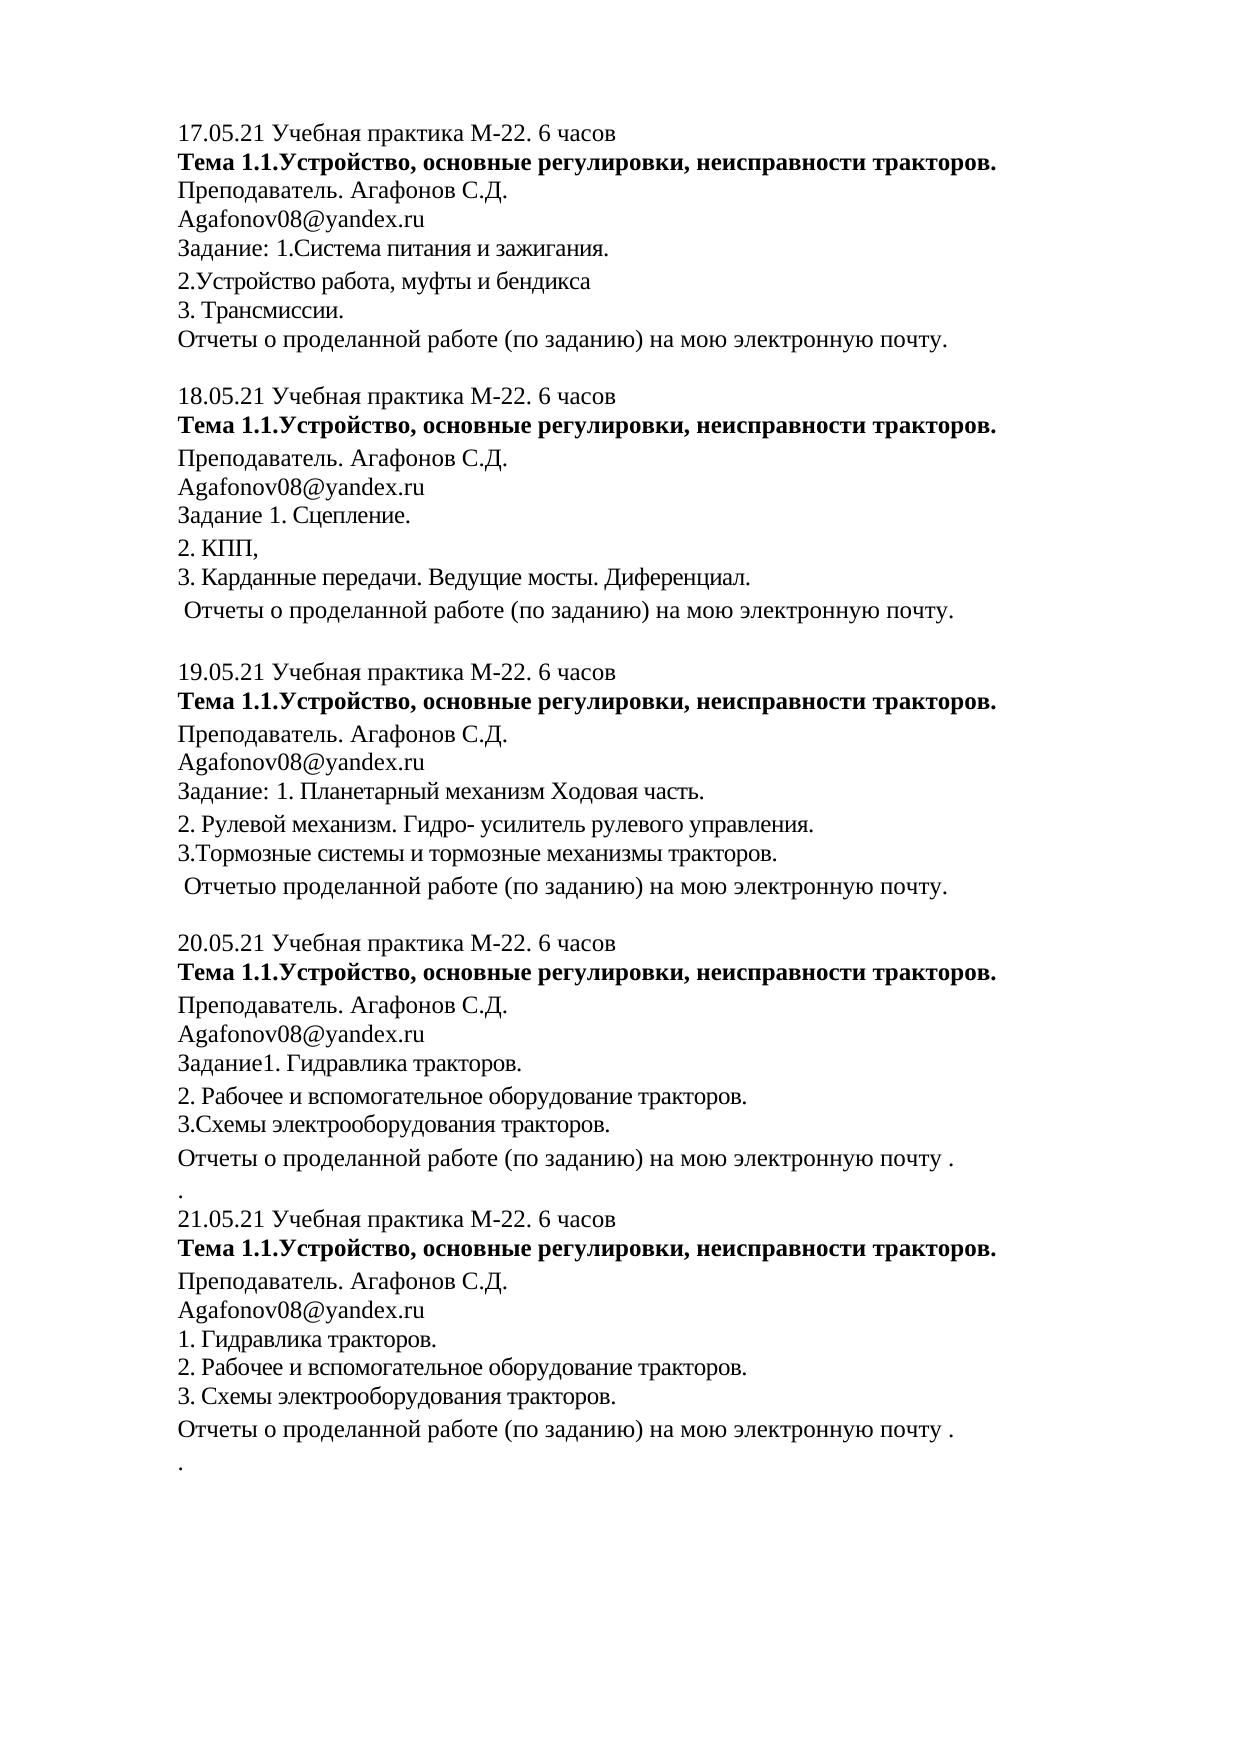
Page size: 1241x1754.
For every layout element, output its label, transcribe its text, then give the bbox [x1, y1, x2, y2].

text Задание: 1.Система питания и зажигания. [177, 233, 1152, 262]
text Тема 1.1.Устройство, основные регулировки, неисправности тракторов. [177, 410, 1152, 439]
text Отчеты о проделанной работе (по заданию) на мою электронную почту. [177, 595, 1152, 624]
text Agafonov08@yandex.ru [177, 747, 1152, 776]
text 2. Рабочее и вспомогательное оборудование тракторов. [177, 1081, 1152, 1109]
text . [177, 1176, 1152, 1204]
text Отчеты о проделанной работе (по заданию) на мою электронную почту. [177, 324, 1152, 352]
text 17.05.21 Учебная практика М-22. 6 часов [177, 118, 1152, 147]
text Отчетыо проделанной работе (по заданию) на мою электронную почту. [177, 871, 1152, 900]
text Задание1. Гидравлика тракторов. [177, 1048, 1152, 1077]
text 3. Схемы электрооборудования тракторов. [177, 1381, 1152, 1410]
text Преподаватель. Агафонов С.Д. [177, 1266, 1152, 1295]
text Преподаватель. Агафонов С.Д. [177, 719, 1152, 747]
text 20.05.21 Учебная практика М-22. 6 часов [177, 928, 1152, 957]
text Преподаватель. Агафонов С.Д. [177, 990, 1152, 1019]
text Тема 1.1.Устройство, основные регулировки, неисправности тракторов. [177, 686, 1152, 714]
text 1. Гидравлика тракторов. [177, 1324, 1152, 1352]
text Agafonov08@yandex.ru [177, 472, 1152, 500]
text 21.05.21 Учебная практика М-22. 6 часов [177, 1204, 1152, 1233]
text Agafonov08@yandex.ru [177, 1019, 1152, 1048]
text 3.Тормозные системы и тормозные механизмы тракторов. [177, 838, 1152, 867]
text 2. Рабочее и вспомогательное оборудование тракторов. [177, 1352, 1152, 1381]
text 19.05.21 Учебная практика М-22. 6 часов [177, 657, 1152, 686]
text Тема 1.1.Устройство, основные регулировки, неисправности тракторов. [177, 957, 1152, 986]
text 3. Карданные передачи. Ведущие мосты. Диференциал. [177, 562, 1152, 591]
text 3. Трансмиссии. [177, 295, 1152, 324]
text Тема 1.1.Устройство, основные регулировки, неисправности тракторов. [177, 147, 1152, 176]
text Задание: 1. Планетарный механизм Ходовая часть. [177, 776, 1152, 805]
text Отчеты о проделанной работе (по заданию) на мою электронную почту . [177, 1414, 1152, 1443]
text 2.Устройство работа, муфты и бендикса [177, 266, 1152, 295]
text Задание 1. Сцепление. [177, 500, 1152, 529]
text . [177, 1447, 1152, 1476]
text 2. Рулевой механизм. Гидро- усилитель рулевого управления. [177, 809, 1152, 838]
text 3.Схемы электрооборудования тракторов. [177, 1109, 1152, 1138]
text Тема 1.1.Устройство, основные регулировки, неисправности тракторов. [177, 1233, 1152, 1262]
text Agafonov08@yandex.ru [177, 204, 1152, 233]
text Отчеты о проделанной работе (по заданию) на мою электронную почту . [177, 1143, 1152, 1171]
text 18.05.21 Учебная практика М-22. 6 часов [177, 381, 1152, 410]
text Преподаватель. Агафонов С.Д. [177, 176, 1152, 204]
text 2. КПП, [177, 533, 1152, 562]
text Agafonov08@yandex.ru [177, 1295, 1152, 1324]
text Преподаватель. Агафонов С.Д. [177, 443, 1152, 472]
